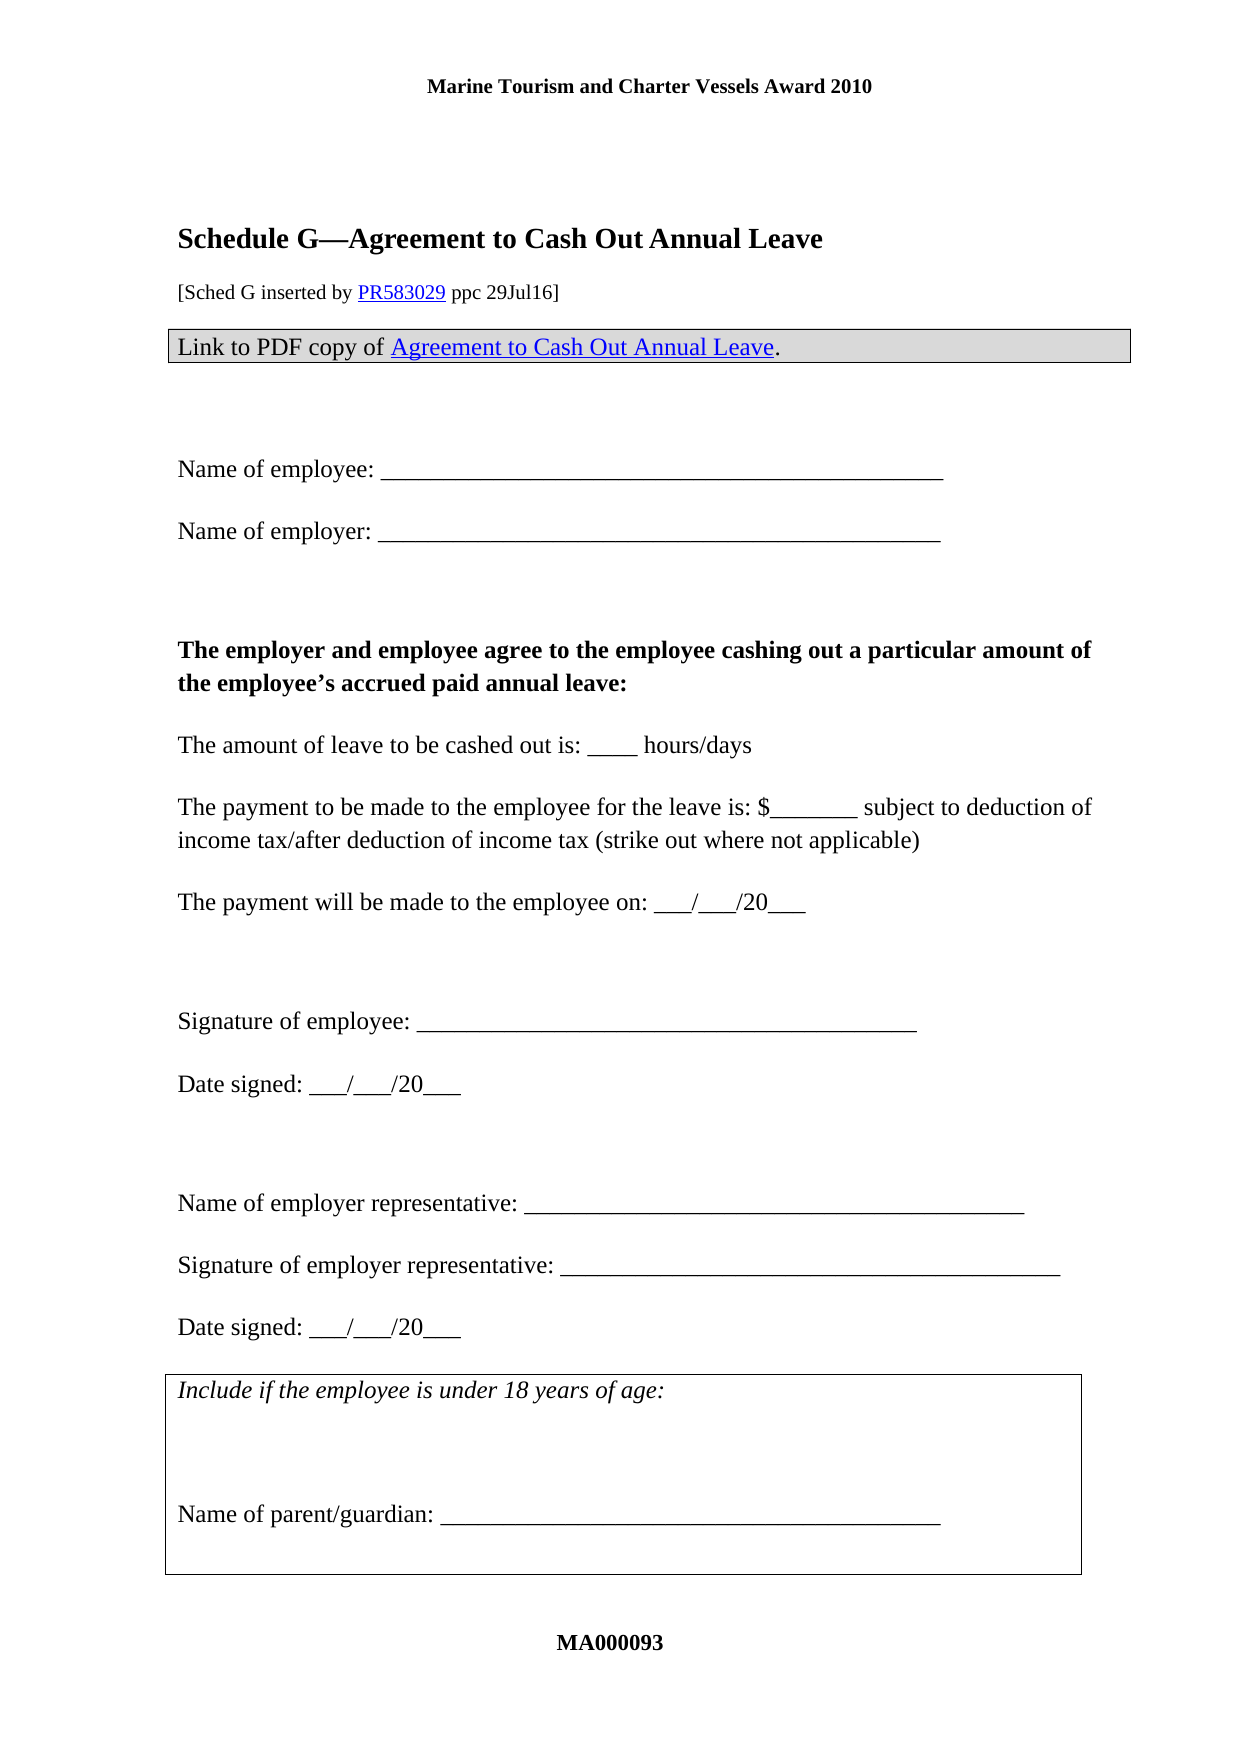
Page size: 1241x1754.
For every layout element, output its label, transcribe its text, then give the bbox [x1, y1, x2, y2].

text Name of employer representative: ________________________________________ [177, 1188, 1122, 1216]
text Signature of employee: ________________________________________ [177, 1006, 1122, 1035]
text Name of employee: _____________________________________________ [177, 454, 1122, 482]
text Name of employer: _____________________________________________ [177, 516, 1122, 545]
text Date signed: ___/___/20___ [177, 1069, 1122, 1097]
text The employer and employee agree to the employee cashing out a particular amount of the employee’s accrued paid annual leave: [177, 635, 1122, 697]
text Date signed: ___/___/20___ [177, 1312, 1122, 1341]
text The amount of leave to be cashed out is: ____ hours/days [177, 730, 1122, 759]
text Link to PDF copy of Agreement to Cash Out Annual Leave. [169, 330, 1130, 362]
text [Sched G inserted by PR583029 ppc 29Jul16] [177, 280, 1122, 304]
text The payment to be made to the employee for the leave is: $_______ subject to deduction of income tax/after deduction of income tax (strike out where not applicable) [177, 792, 1122, 854]
text Signature of employer representative: ________________________________________ [177, 1250, 1122, 1278]
text The payment will be made to the employee on: ___/___/20___ [177, 887, 1122, 916]
text —Agreement to Cash Out Annual Leave [177, 221, 1122, 254]
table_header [166, 1375, 1081, 1573]
